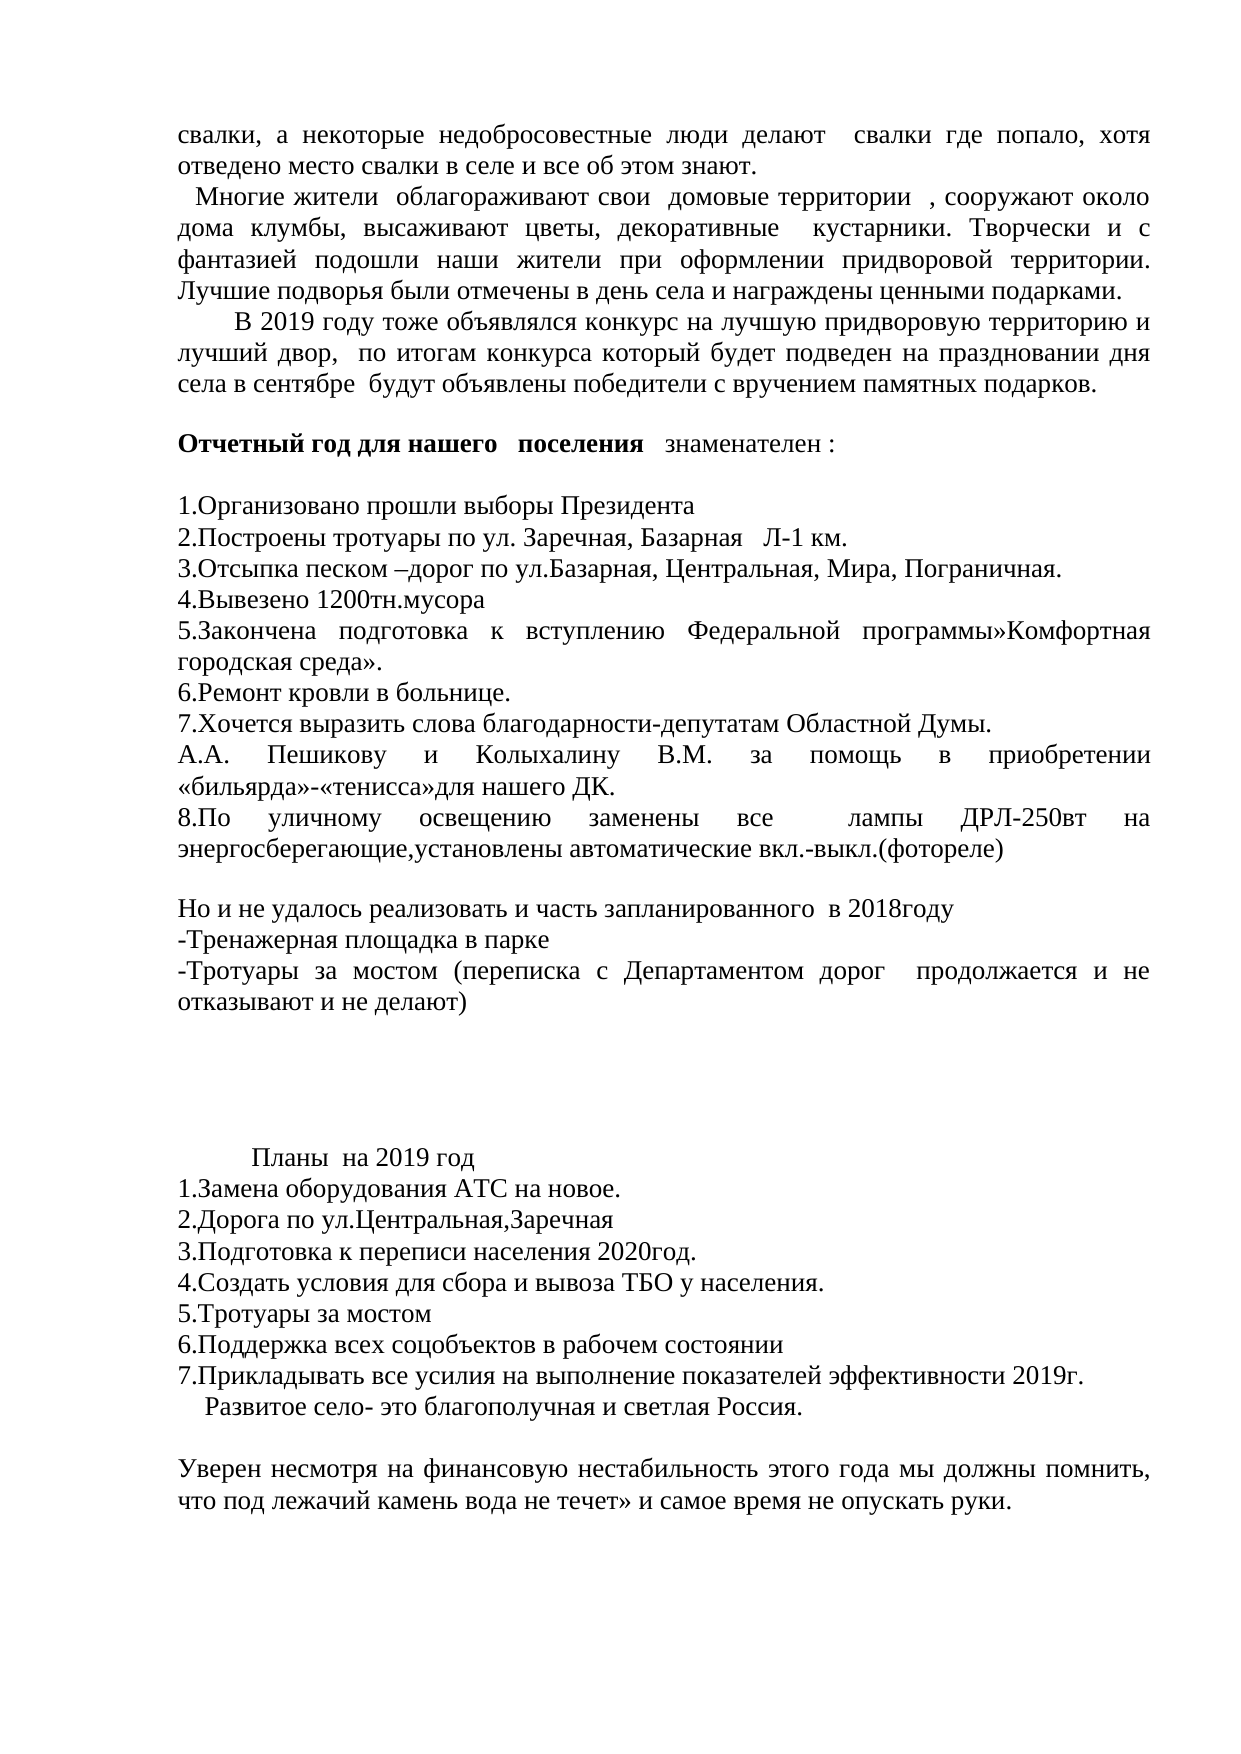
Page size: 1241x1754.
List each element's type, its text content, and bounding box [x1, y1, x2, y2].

text 6.Ремонт кровли в больнице. [177, 676, 1152, 707]
text -Тренажерная площадка в парке [177, 923, 1152, 954]
text А.А. Пешикову и Колыхалину В.М. за помощь в приобретении «бильярда»-«тенисса»для нашего ДК. [177, 739, 1152, 801]
text 4.Создать условия для сбора и вывоза ТБО у населения. [177, 1266, 1152, 1297]
text Развитое село- это благополучная и светлая Россия. [177, 1390, 1152, 1421]
text Но и не удалось реализовать и часть запланированного в 2018году [177, 892, 1152, 923]
text 8.По уличному освещению заменены все лампы ДРЛ-250вт на энергосберегающие,установлены автоматические вкл.-выкл.(фотореле) [177, 801, 1152, 863]
text Уверен несмотря на финансовую нестабильность этого года мы должны помнить, что под лежачий камень вода не течет» и самое время не опускать руки. [177, 1453, 1152, 1515]
text 4.Вывезено 1200тн.мусора [177, 583, 1152, 614]
text 3.Отсыпка песком –дорог по ул.Базарная, Центральная, Мира, Пограничная. [177, 552, 1152, 583]
text 1.Организовано прошли выборы Президента [177, 489, 1152, 521]
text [177, 118, 1152, 180]
text Многие жители облагораживают свои домовые территории , сооружают около дома клумбы, высаживают цветы, декоративные кустарники. Творчески и с фантазией подошли наши жители при оформлении придворовой территории. Лучшие подворья были отмечены в день села и награждены ценными подарками. [177, 180, 1152, 305]
text 5.Тротуары за мостом [177, 1297, 1152, 1328]
text 5.Закончена подготовка к вступлению Федеральной программы»Комфортная городская среда». [177, 614, 1152, 676]
text 3.Подготовка к переписи населения 2020год. [177, 1234, 1152, 1266]
text -Тротуары за мостом (переписка с Департаментом дорог продолжается и не отказывают и не делают) [177, 954, 1152, 1017]
text 1.Замена оборудования АТС на новое. [177, 1172, 1152, 1203]
text Отчетный год для нашего поселения знаменателен : [177, 427, 1152, 458]
text 7.Прикладывать все усилия на выполнение показателей эффективности 2019г. [177, 1359, 1152, 1390]
text 6.Поддержка всех соцобъектов в рабочем состоянии [177, 1328, 1152, 1359]
text В 2019 году тоже объявлялся конкурс на лучшую придворовую территорию и лучший двор, по итогам конкурса который будет подведен на праздновании дня села в сентябре будут объявлены победители с вручением памятных подарков. [177, 305, 1152, 398]
text 2.Построены тротуары по ул. Заречная, Базарная Л-1 км. [177, 521, 1152, 552]
text 2.Дорога по ул.Центральная,Заречная [177, 1203, 1152, 1234]
text 7.Хочется выразить слова благодарности-депутатам Областной Думы. [177, 707, 1152, 739]
text Планы на 2019 год [177, 1141, 1152, 1172]
